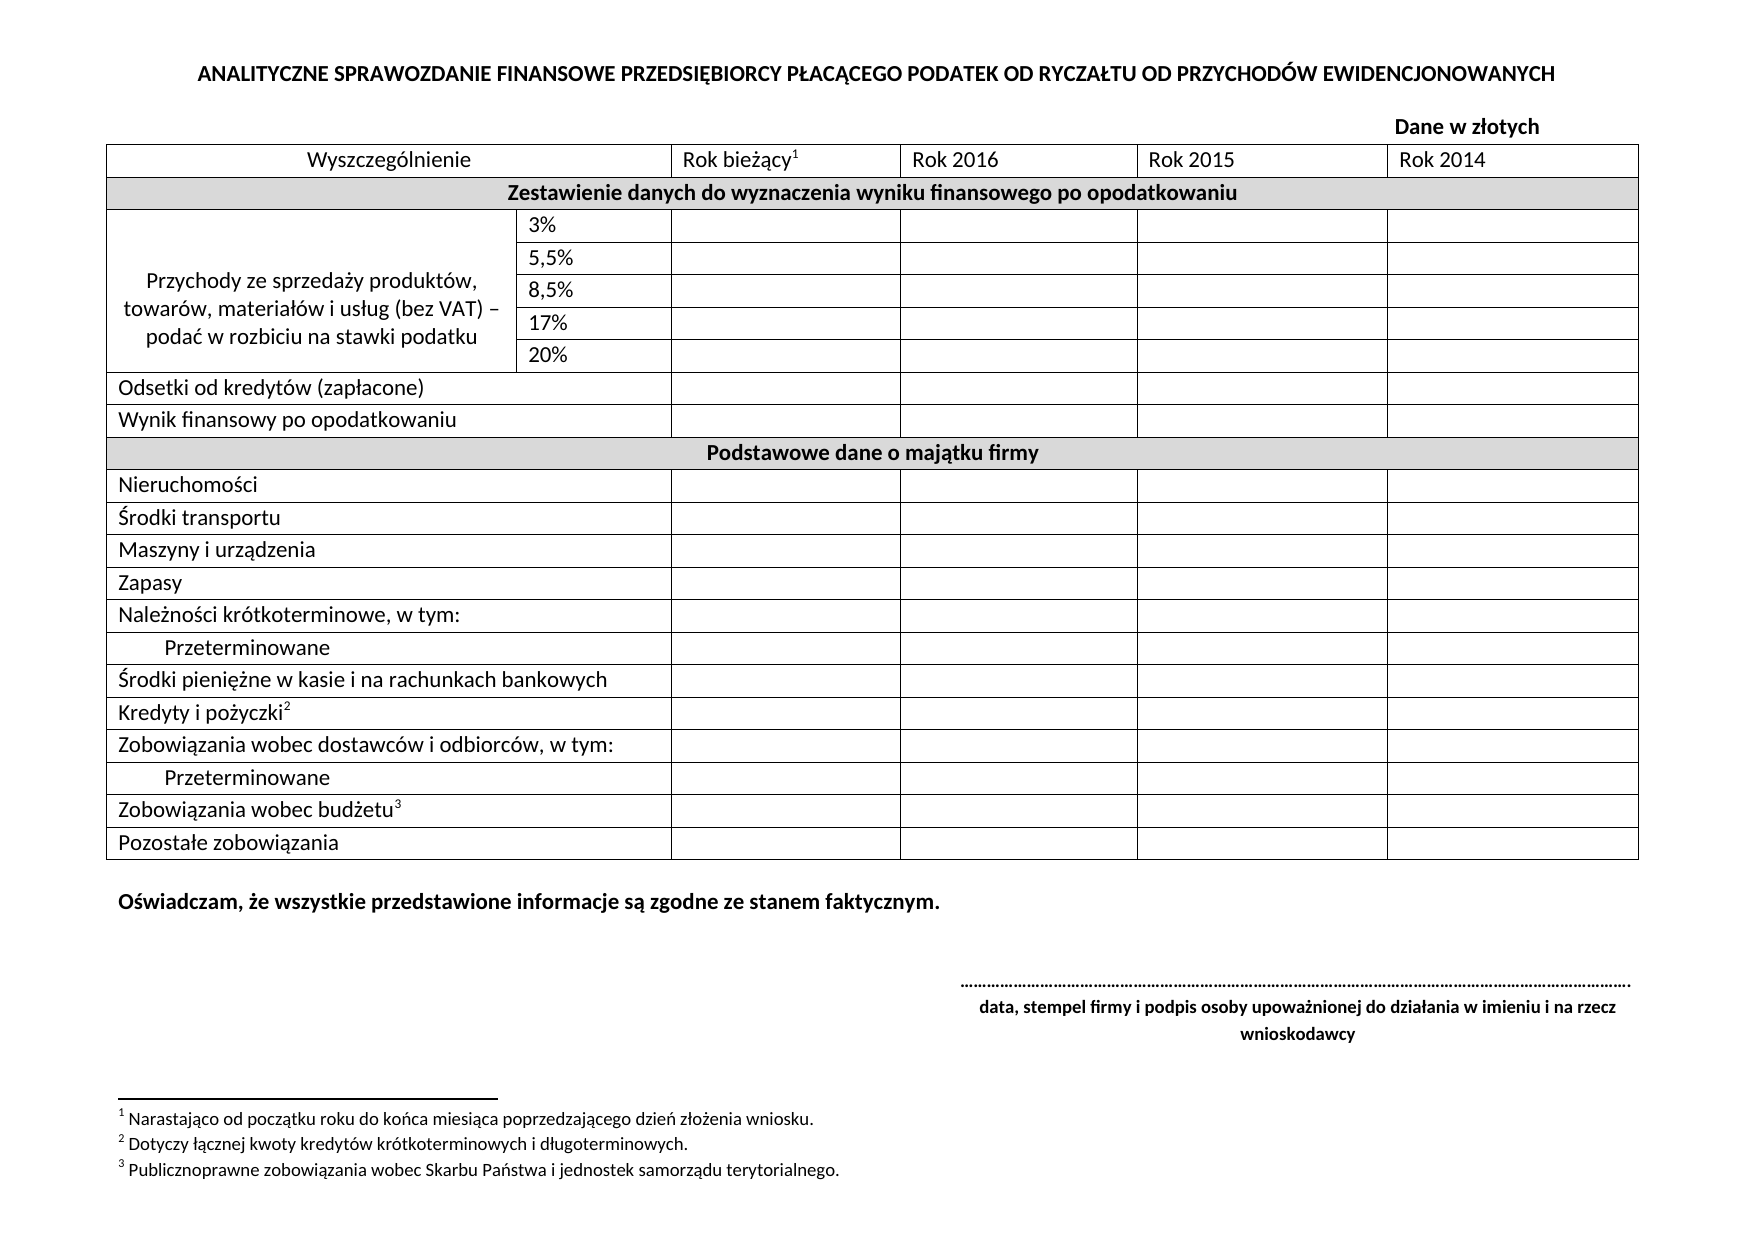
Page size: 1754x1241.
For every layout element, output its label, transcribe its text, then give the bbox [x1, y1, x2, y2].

table_cell [1138, 308, 1387, 339]
table_cell [1388, 600, 1638, 632]
table_cell Środki transportu [107, 503, 671, 534]
table_cell [901, 795, 1137, 827]
table_cell [672, 308, 900, 339]
table_cell Zestawienie danych do wyznaczenia wyniku finansowego po opodatkowaniu [107, 178, 1638, 209]
table_cell [672, 568, 900, 599]
table_cell [1138, 503, 1387, 534]
table_cell Kredyty i pożyczki [107, 698, 671, 729]
table_cell Przychody ze sprzedaży produktów, towarów, materiałów i usług (bez VAT) – podać w rozbiciu na stawki podatku [107, 210, 516, 372]
table_cell [1388, 243, 1638, 274]
table_cell Zobowiązania wobec budżetu [107, 795, 671, 827]
table_cell [901, 340, 1137, 372]
table_cell [672, 340, 900, 372]
table_header Rok 2015 [1138, 145, 1387, 177]
table_cell Pozostałe zobowiązania [107, 828, 671, 859]
table_cell [672, 243, 900, 274]
table_cell [1388, 633, 1638, 664]
table_cell Zobowiązania wobec dostawców i odbiorców, w tym: [107, 730, 671, 762]
table_cell [672, 405, 900, 437]
table_cell Odsetki od kredytów (zapłacone) [107, 373, 671, 404]
table_cell [1138, 828, 1387, 859]
table_cell [672, 730, 900, 762]
text ANALITYCZNE SPRAWOZDANIE FINANSOWE PRZEDSIĘBIORCY PŁACĄCEGO PODATEK OD RYCZAŁTU OD PRZYCHODÓW EWIDENCJONOWANYCH [118, 59, 1636, 87]
table_cell [1138, 568, 1387, 599]
table_cell Środki pieniężne w kasie i na rachunkach bankowych [107, 665, 671, 697]
table_cell [1138, 535, 1387, 567]
table_cell [901, 665, 1137, 697]
table_cell [1138, 665, 1387, 697]
table_cell Przeterminowane [107, 763, 671, 794]
table_cell [901, 470, 1137, 502]
table_cell [672, 275, 900, 307]
table_cell [901, 535, 1137, 567]
table_cell [901, 828, 1137, 859]
table_cell [1388, 308, 1638, 339]
text ……………………………………………………………………………………………………………………………………. [960, 969, 1636, 992]
table_cell 17% [517, 308, 671, 339]
table_cell [1388, 763, 1638, 794]
table_cell Podstawowe dane o majątku firmy [107, 438, 1638, 469]
table_header Wyszczególnienie [107, 145, 671, 177]
table_cell [1138, 243, 1387, 274]
table_cell 20% [517, 340, 671, 372]
table_cell [901, 503, 1137, 534]
table_cell [1138, 795, 1387, 827]
table_cell [672, 470, 900, 502]
table_cell [901, 308, 1137, 339]
table_cell [1138, 275, 1387, 307]
table_cell Wynik finansowy po opodatkowaniu [107, 405, 671, 437]
table_cell [901, 698, 1137, 729]
table_cell [901, 730, 1137, 762]
table_cell [672, 698, 900, 729]
table_cell [672, 373, 900, 404]
table_cell [1138, 373, 1387, 404]
table_header Rok 2014 [1388, 145, 1638, 177]
table_cell [1388, 373, 1638, 404]
text Dane w złotych [1224, 112, 1636, 140]
table_cell [901, 763, 1137, 794]
table_cell [672, 665, 900, 697]
table_cell [901, 373, 1137, 404]
table_cell [1138, 210, 1387, 242]
table_cell [1138, 730, 1387, 762]
table_cell [1138, 470, 1387, 502]
table_header Rok bieżący [672, 145, 900, 177]
table_cell [1388, 795, 1638, 827]
table_cell [1388, 405, 1638, 437]
table_cell [1138, 698, 1387, 729]
table_cell [1388, 730, 1638, 762]
table_cell [672, 763, 900, 794]
table_cell Zapasy [107, 568, 671, 599]
table_cell [1138, 340, 1387, 372]
table_cell [672, 210, 900, 242]
table_cell Nieruchomości [107, 470, 671, 502]
table_cell [1388, 535, 1638, 567]
table_cell 5,5% [517, 243, 671, 274]
table_cell [1388, 568, 1638, 599]
table_cell [901, 568, 1137, 599]
table_cell [1388, 665, 1638, 697]
table_cell [672, 795, 900, 827]
table_cell [672, 828, 900, 859]
table_cell [1388, 698, 1638, 729]
table_cell [1138, 600, 1387, 632]
table_cell Należności krótkoterminowe, w tym: [107, 600, 671, 632]
table_cell Maszyny i urządzenia [107, 535, 671, 567]
table_cell [1388, 828, 1638, 859]
table_cell [1138, 763, 1387, 794]
table_cell Przeterminowane [107, 633, 671, 664]
table_cell [1138, 633, 1387, 664]
table_cell [901, 210, 1137, 242]
table_cell [901, 275, 1137, 307]
table_header Rok 2016 [901, 145, 1137, 177]
table_cell [1388, 470, 1638, 502]
table_cell [672, 600, 900, 632]
table_cell [901, 633, 1137, 664]
table_cell [1388, 340, 1638, 372]
table_cell [672, 633, 900, 664]
table_cell [672, 535, 900, 567]
text Oświadczam, że wszystkie przedstawione informacje są zgodne ze stanem faktycznym. [118, 887, 1636, 915]
text data, stempel firmy i podpis osoby upoważnionej do działania w imieniu i na rzecz wnioskodawcy [960, 996, 1636, 1045]
table_cell [1388, 503, 1638, 534]
table_cell [901, 243, 1137, 274]
table_cell [901, 405, 1137, 437]
table_cell 3% [517, 210, 671, 242]
table_cell [1388, 210, 1638, 242]
table_cell [672, 503, 900, 534]
table_cell 8,5% [517, 275, 671, 307]
table_cell [1138, 405, 1387, 437]
table_cell [901, 600, 1137, 632]
table_cell [1388, 275, 1638, 307]
